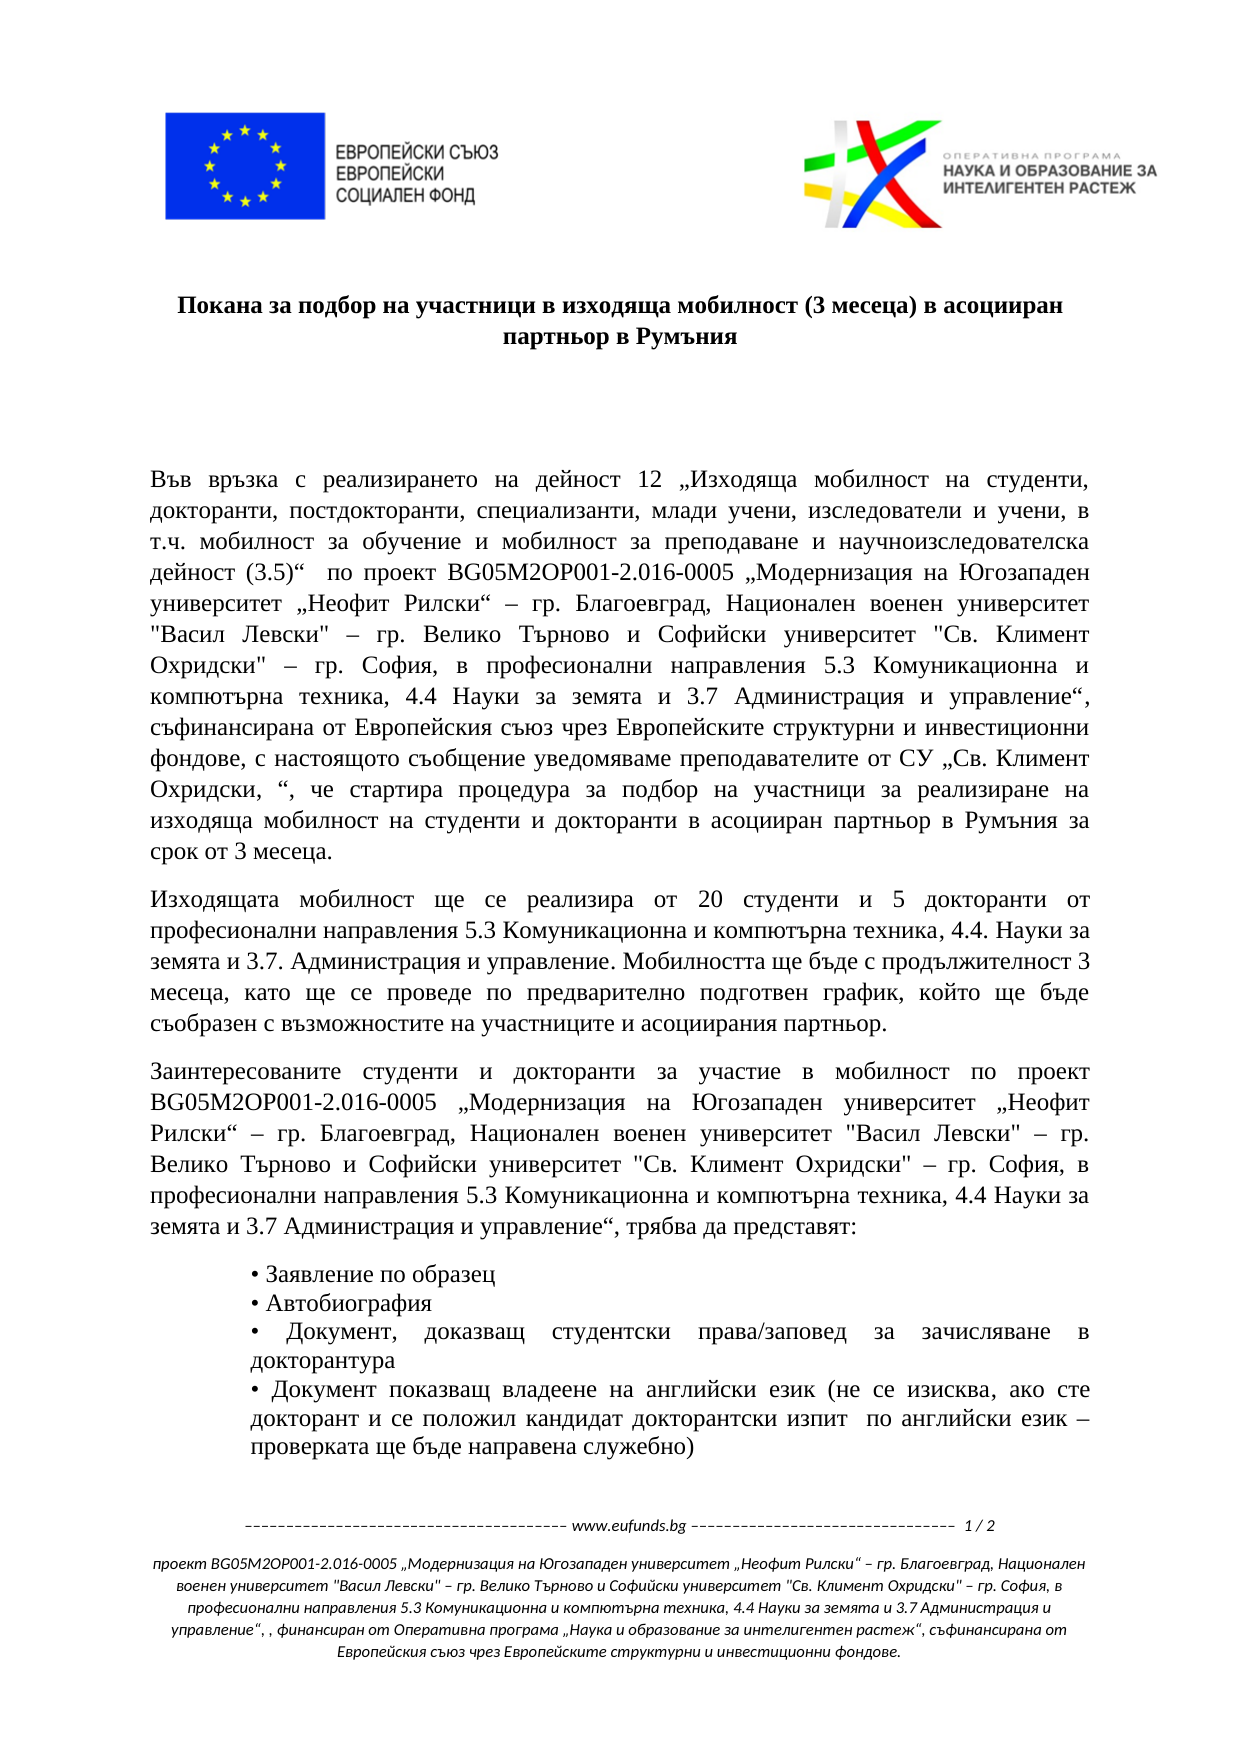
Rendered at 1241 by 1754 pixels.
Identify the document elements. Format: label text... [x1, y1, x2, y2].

picture [150, 101, 530, 234]
text • Заявление по образец [250, 1259, 1090, 1288]
text Във връзка с реализирането на дейност 12 „Изходяща мобилност на студенти, докторанти, постдокторанти, специализанти, млади учени, изследователи и учени, в т.ч. мобилност за обучение и мобилност за преподаване и научноизследователска дейност (3.5)“ по проект BG05M2OP001-2.016-0005 „Модернизация на Югозападен университет „Неофит Рилски“ – гр. Благоевград, Национален военен университет "Васил Левски" – гр. Велико Търново и Софийски университет "Св. Климент Охридски" – гр. София, в професионални направления 5.3 Комуникационна и компютърна техника, 4.4 Науки за земята и 3.7 Администрация и управление“, съфинансирана от Европейския съюз чрез Европейските структурни и инвестиционни фондове, с настоящото съобщение уведомяваме преподавателите от СУ „Св. Климент Охридски, “, че стартира процедура за подбор на участници за реализиране на изходяща мобилност на студенти и докторанти в асоцииран партньор в Румъния за срок от 3 месеца. [150, 464, 1090, 865]
text • Документ, доказващ студентски права/заповед за зачисляване в докторантура [250, 1316, 1090, 1374]
text Изходящата мобилност ще се реализира от 20 студенти и 5 докторанти от професионални направления 5.3 Комуникационна и компютърна техника, 4.4. Науки за земята и 3.7. Администрация и управление. Мобилността ще бъде с продължителност 3 месеца, като ще се проведе по предварително подготвен график, който ще бъде съобразен с възможностите на участниците и асоциирания партньор. [150, 884, 1090, 1037]
text • Автобиография [250, 1288, 1090, 1316]
text Покана за подбор на участници в изходяща мобилност (3 месеца) в асоцииран партньор в Румъния [150, 290, 1090, 349]
text Заинтересованите студенти и докторанти за участие в мобилност по проект BG05M2OP001-2.016-0005 „Модернизация на Югозападен университет „Неофит Рилски“ – гр. Благоевград, Национален военен университет "Васил Левски" – гр. Велико Търново и Софийски университет "Св. Климент Охридски" – гр. София, в професионални направления 5.3 Комуникационна и компютърна техника, 4.4 Науки за земята и 3.7 Администрация и управление“, трябва да представят: [150, 1056, 1090, 1240]
text • Документ показващ владеене на английски език (не се изисква, ако сте докторант и се положил кандидат докторантски изпит по английски език – проверката ще бъде направена служебно) [250, 1374, 1090, 1460]
picture [790, 102, 1177, 238]
